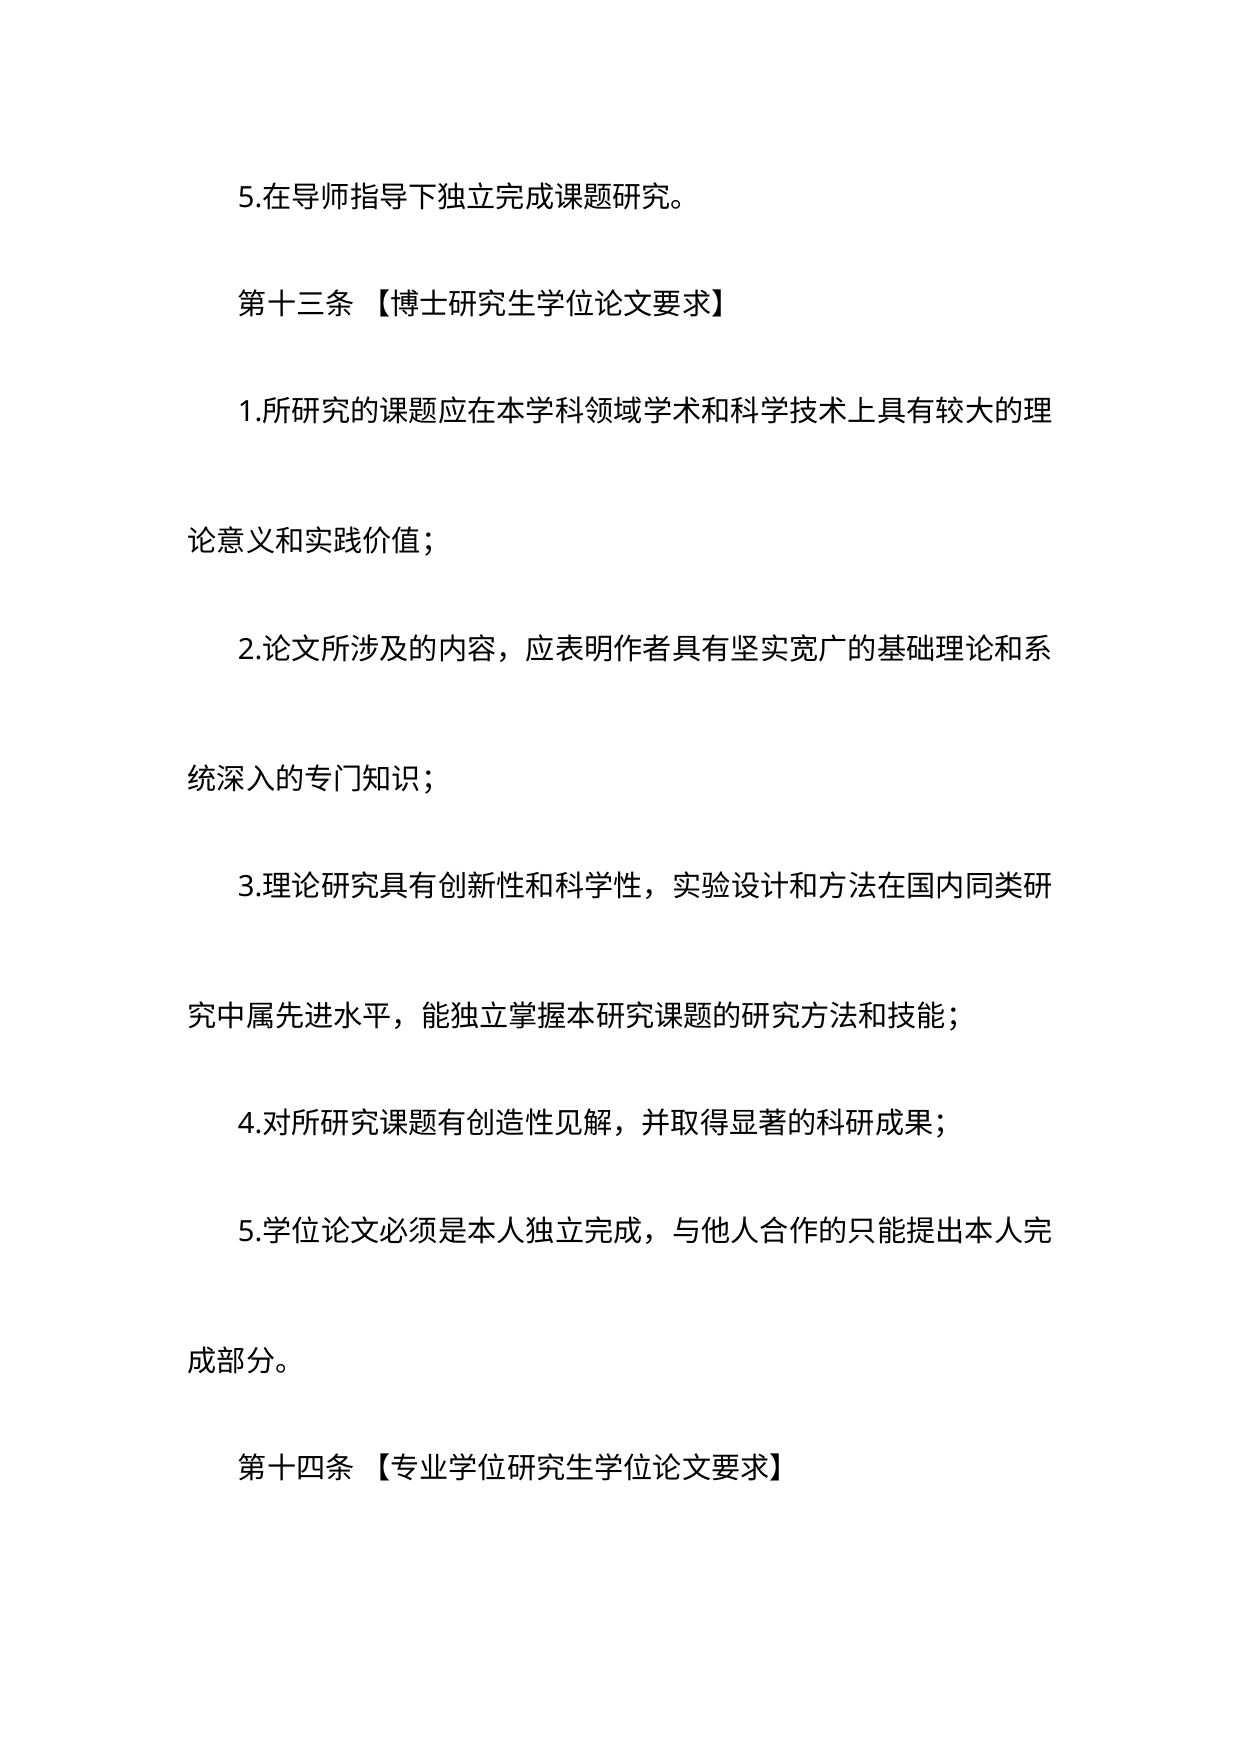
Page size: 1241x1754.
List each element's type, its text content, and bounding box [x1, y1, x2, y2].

text 2.论文所涉及的内容，应表明作者具有坚实宽广的基础理论和系统深入的专门知识； [187, 614, 1053, 809]
text 1.所研究的课题应在本学科领域学术和科学技术上具有较大的理论意义和实践价值； [187, 377, 1053, 572]
text 第十四条 【专业学位研究生学位论文要求】 [187, 1433, 1053, 1498]
text 5.在导师指导下独立完成课题研究。 [187, 162, 1053, 227]
text 3.理论研究具有创新性和科学性，实验设计和方法在国内同类研究中属先进水平，能独立掌握本研究课题的研究方法和技能； [187, 851, 1053, 1046]
text 5.学位论文必须是本人独立完成，与他人合作的只能提出本人完成部分。 [187, 1196, 1053, 1391]
text 第十三条 【博士研究生学位论文要求】 [187, 269, 1053, 334]
text 4.对所研究课题有创造性见解，并取得显著的科研成果； [187, 1088, 1053, 1153]
